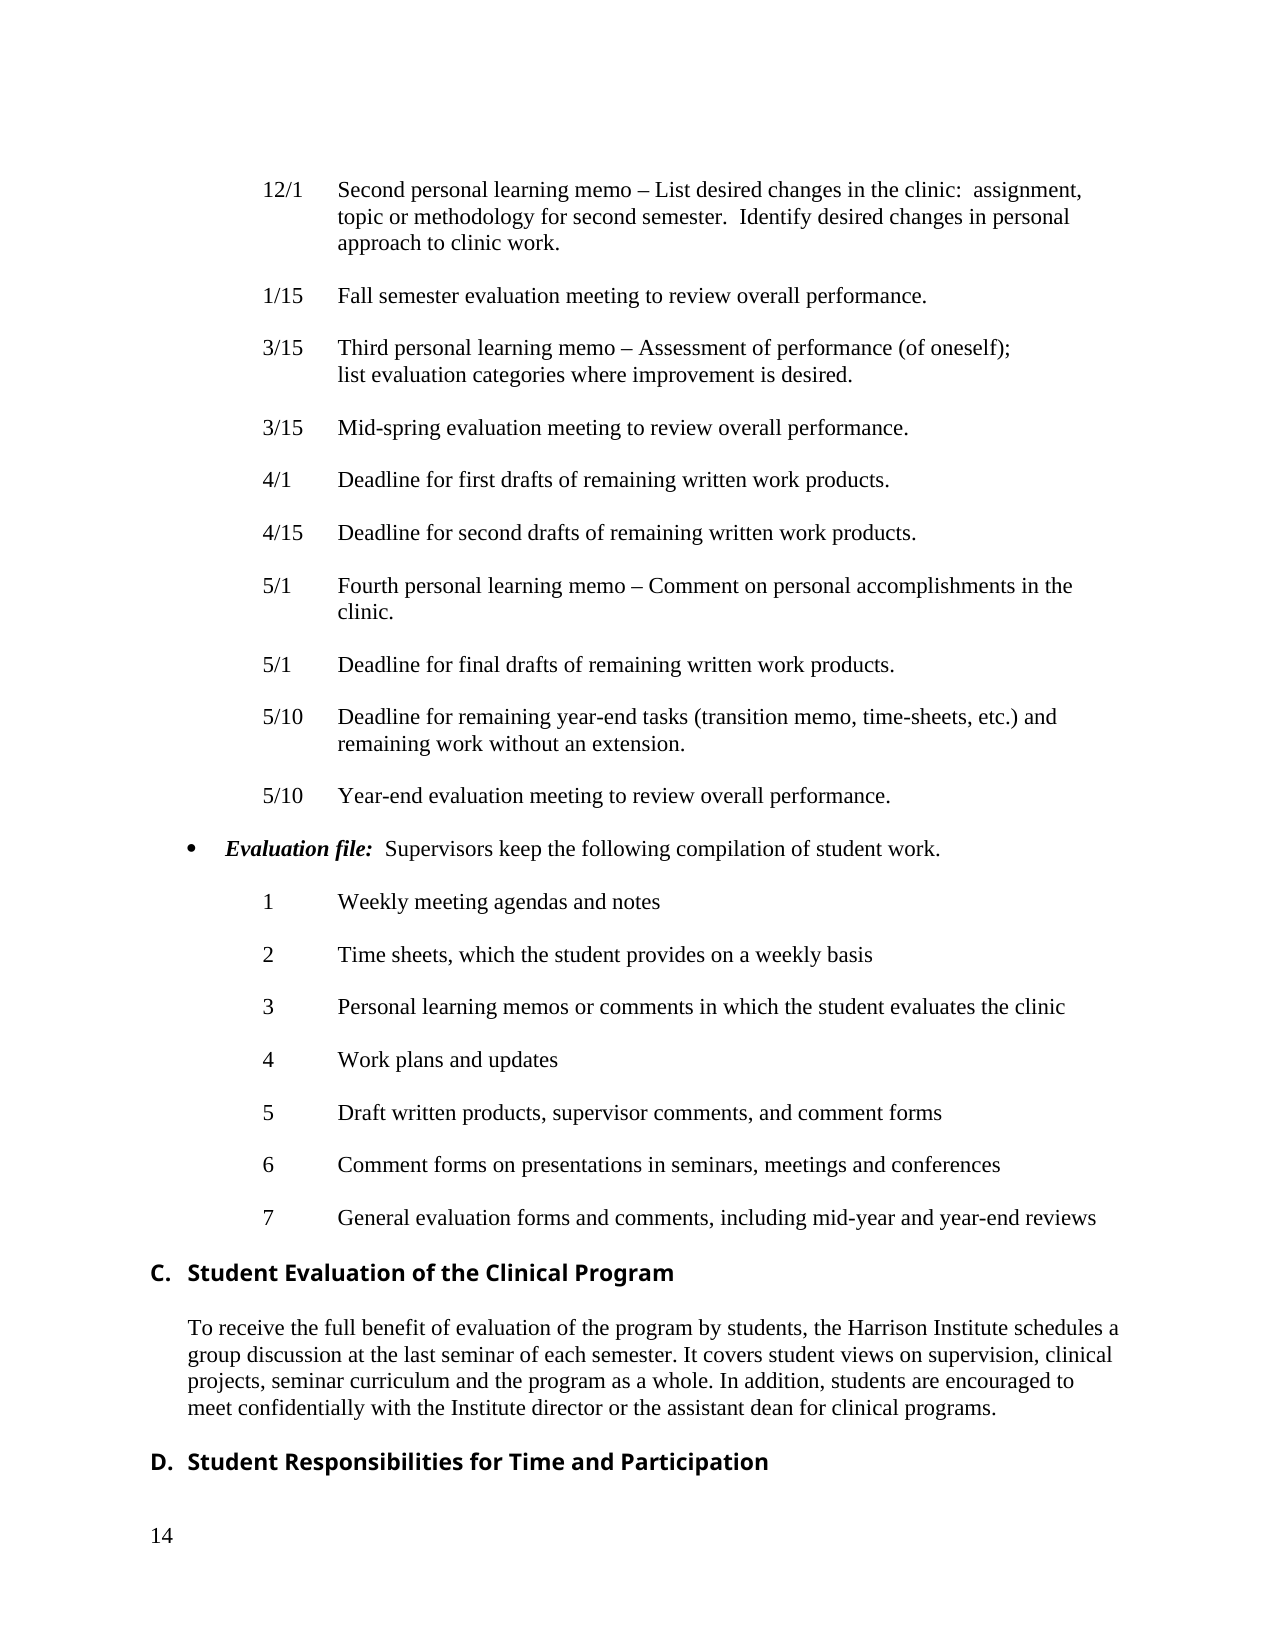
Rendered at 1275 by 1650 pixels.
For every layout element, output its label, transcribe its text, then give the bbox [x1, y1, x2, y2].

text 6 Comment forms on presentations in seminars, meetings and conferences [262, 1151, 1125, 1178]
text 7 General evaluation forms and comments, including mid-year and year-end reviews [262, 1204, 1125, 1231]
text 2 Time sheets, which the student provides on a weekly basis [262, 941, 1125, 967]
text 5/1 Deadline for final drafts of remaining written work products. [262, 651, 1125, 677]
text 5/1 Fourth personal learning memo – Comment on personal accomplishments in the clinic. [262, 572, 1125, 624]
text To receive the full benefit of evaluation of the program by students, the Harrison Institute schedules a group discussion at the last seminar of each semester. It covers student views on supervision, clinical projects, seminar curriculum and the program as a whole. In addition, students are encouraged to meet confidentially with the Institute director or the assistant dean for clinical programs. [187, 1314, 1125, 1420]
text 1/15 Fall semester evaluation meeting to review overall performance. [262, 282, 1125, 334]
text 3 Personal learning memos or comments in which the student evaluates the clinic [262, 993, 1125, 1020]
list Evaluation file: Supervisors keep the following compilation of student work. [187, 835, 1125, 862]
text 4/1 Deadline for first drafts of remaining written work products. [262, 466, 1125, 493]
text 5/10 Deadline for remaining year-end tasks (transition memo, time-sheets, etc.) and remaining work without an extension. [262, 703, 1125, 756]
text 4/15 Deadline for second drafts of remaining written work products. [262, 519, 1125, 545]
text 4 Work plans and updates [262, 1046, 1125, 1072]
text 3/15 Mid-spring evaluation meeting to review overall performance. [262, 413, 1125, 440]
text 12/1 Second personal learning memo – List desired changes in the clinic: assignment, topic or methodology for second semester. Identify desired changes in personal approach to clinic work. [262, 176, 1125, 282]
text 3/15 Third personal learning memo – Assessment of performance (of oneself); list evaluation categories where improvement is desired. [262, 334, 1125, 387]
text C. Student Evaluation of the Clinical Program [150, 1257, 1125, 1288]
text 5/10 Year-end evaluation meeting to review overall performance. [262, 782, 1125, 809]
text 5 Draft written products, supervisor comments, and comment forms [262, 1099, 1125, 1151]
text 1 Weekly meeting agendas and notes [262, 888, 1125, 914]
text D. Student Responsibilities for Time and Participation [150, 1446, 1125, 1477]
